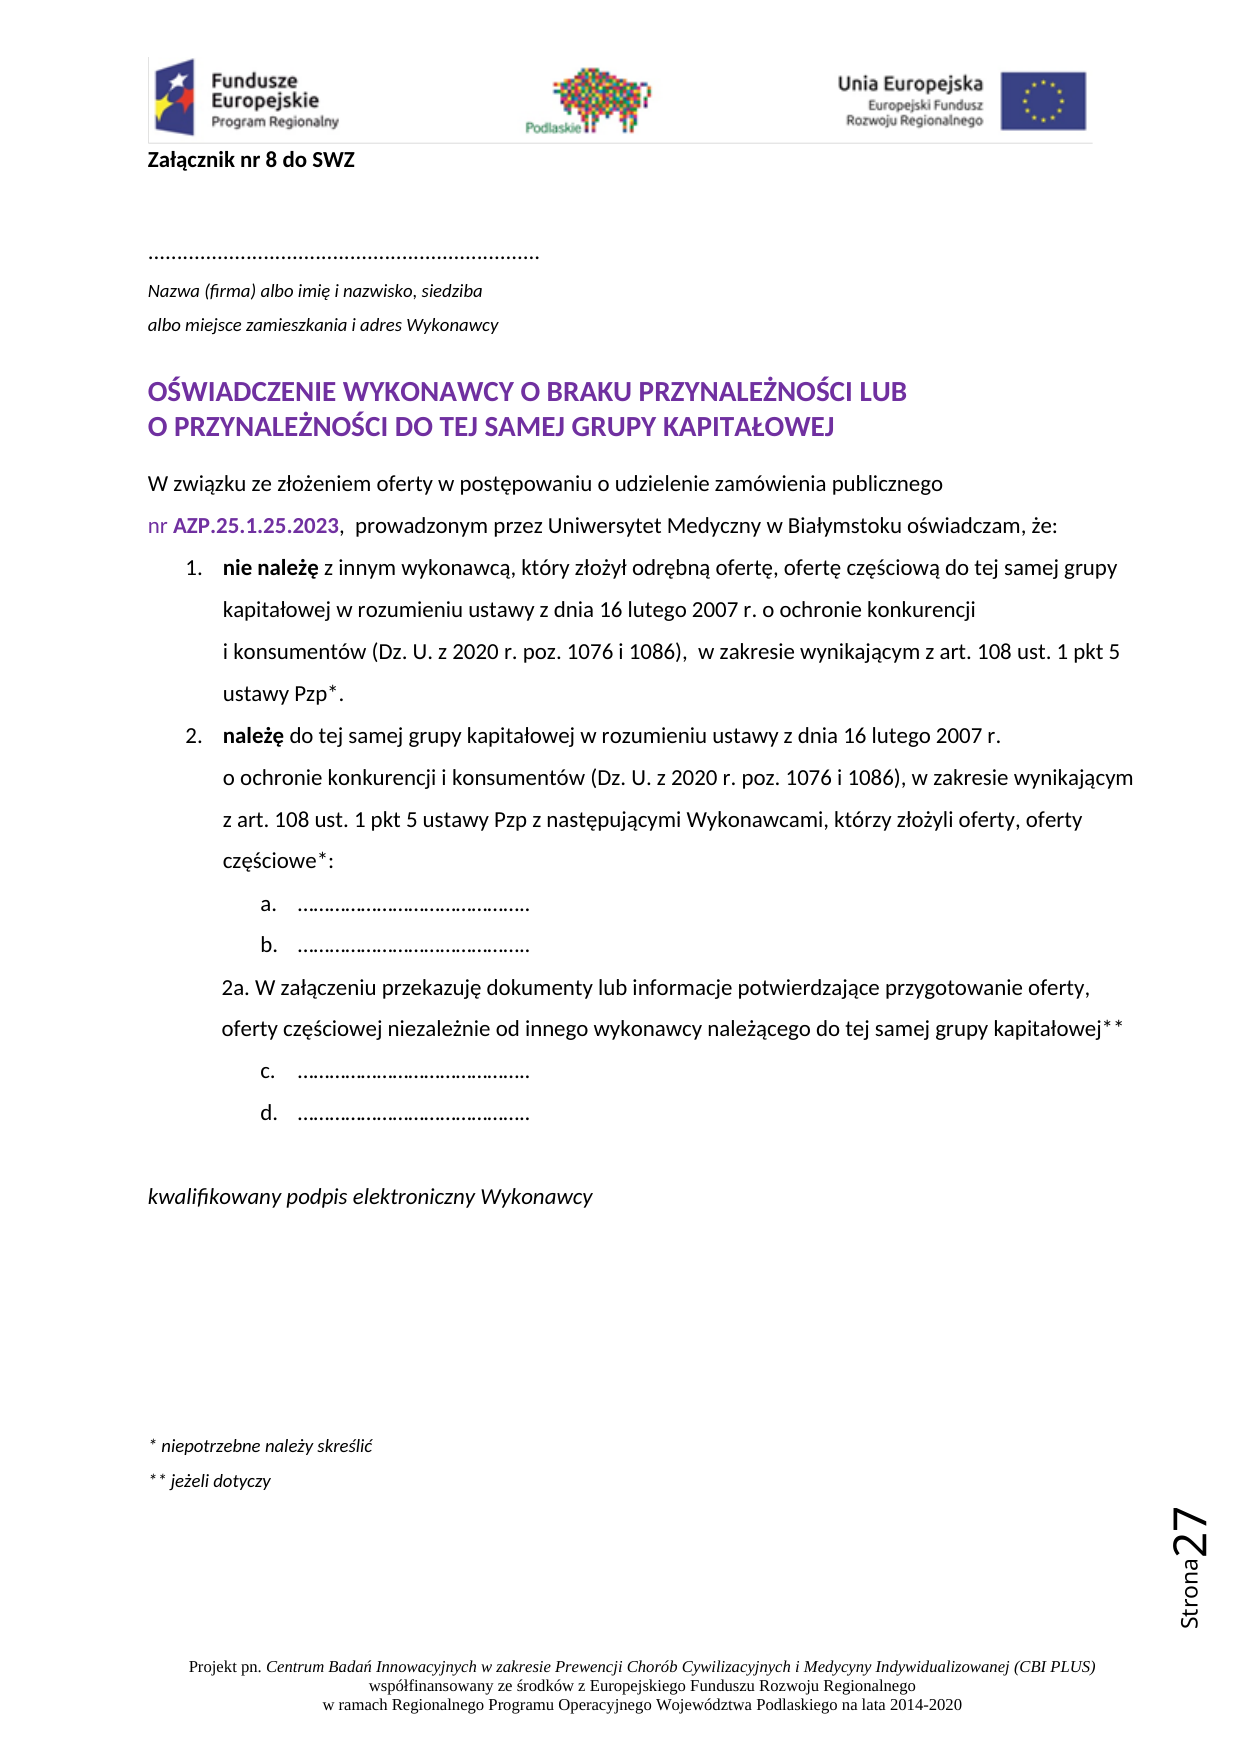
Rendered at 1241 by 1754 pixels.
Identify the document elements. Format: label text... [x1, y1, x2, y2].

list …………………………………….. [260, 931, 1137, 959]
text Nazwa (firma) albo imię i nazwisko, siedziba [148, 279, 1137, 302]
list …………………………………….. [260, 889, 1137, 917]
subtitle OŚWIADCZENIE WYKONAWCY O BRAKU PRZYNALEŻNOŚCI LUB O PRZYNALEŻNOŚCI DO TEJ SAMEJ GRUPY KAPITAŁOWEJ [148, 373, 1137, 444]
text kwalifikowany podpis elektroniczny Wykonawcy [148, 1182, 1093, 1211]
list nie należę z innym wykonawcą, który złożył odrębną ofertę, ofertę częściową do tej samej grupy kapitałowej w rozumieniu ustawy z dnia 16 lutego 2007 r. o ochronie konkurencji i konsumentów (Dz. U. z 2020 r. poz. 1076 i 1086), w zakresie wynikającym z art. 108 ust. 1 pkt 5 ustawy Pzp*. [185, 553, 1137, 707]
list …………………………………….. [260, 1098, 1137, 1127]
picture [147, 57, 1093, 145]
list należę do tej samej grupy kapitałowej w rozumieniu ustawy z dnia 16 lutego 2007 r. o ochronie konkurencji i konsumentów (Dz. U. z 2020 r. poz. 1076 i 1086), w zakresie wynikającym z art. 108 ust. 1 pkt 5 ustawy Pzp z następującymi Wykonawcami, którzy złożyli oferty, oferty częściowe*: [185, 721, 1137, 875]
list …………………………………….. [260, 1057, 1137, 1084]
text W związku ze złożeniem oferty w postępowaniu o udzielenie zamówienia publicznego nr AZP.25.1.25.2023, prowadzonym przez Uniwersytet Medyczny w Białymstoku oświadczam, że: [148, 469, 1137, 539]
text Załącznik nr 8 do SWZ [148, 145, 1135, 173]
text * niepotrzebne należy skreślić [148, 1434, 1137, 1457]
text ** jeżeli dotyczy [148, 1469, 1137, 1492]
text .................................................................... [148, 237, 1152, 265]
text 2a. W załączeniu przekazuję dokumenty lub informacje potwierdzające przygotowanie oferty, oferty częściowej niezależnie od innego wykonawcy należącego do tej samej grupy kapitałowej** [221, 973, 1137, 1043]
text albo miejsce zamieszkania i adres Wykonawcy [148, 313, 1137, 336]
